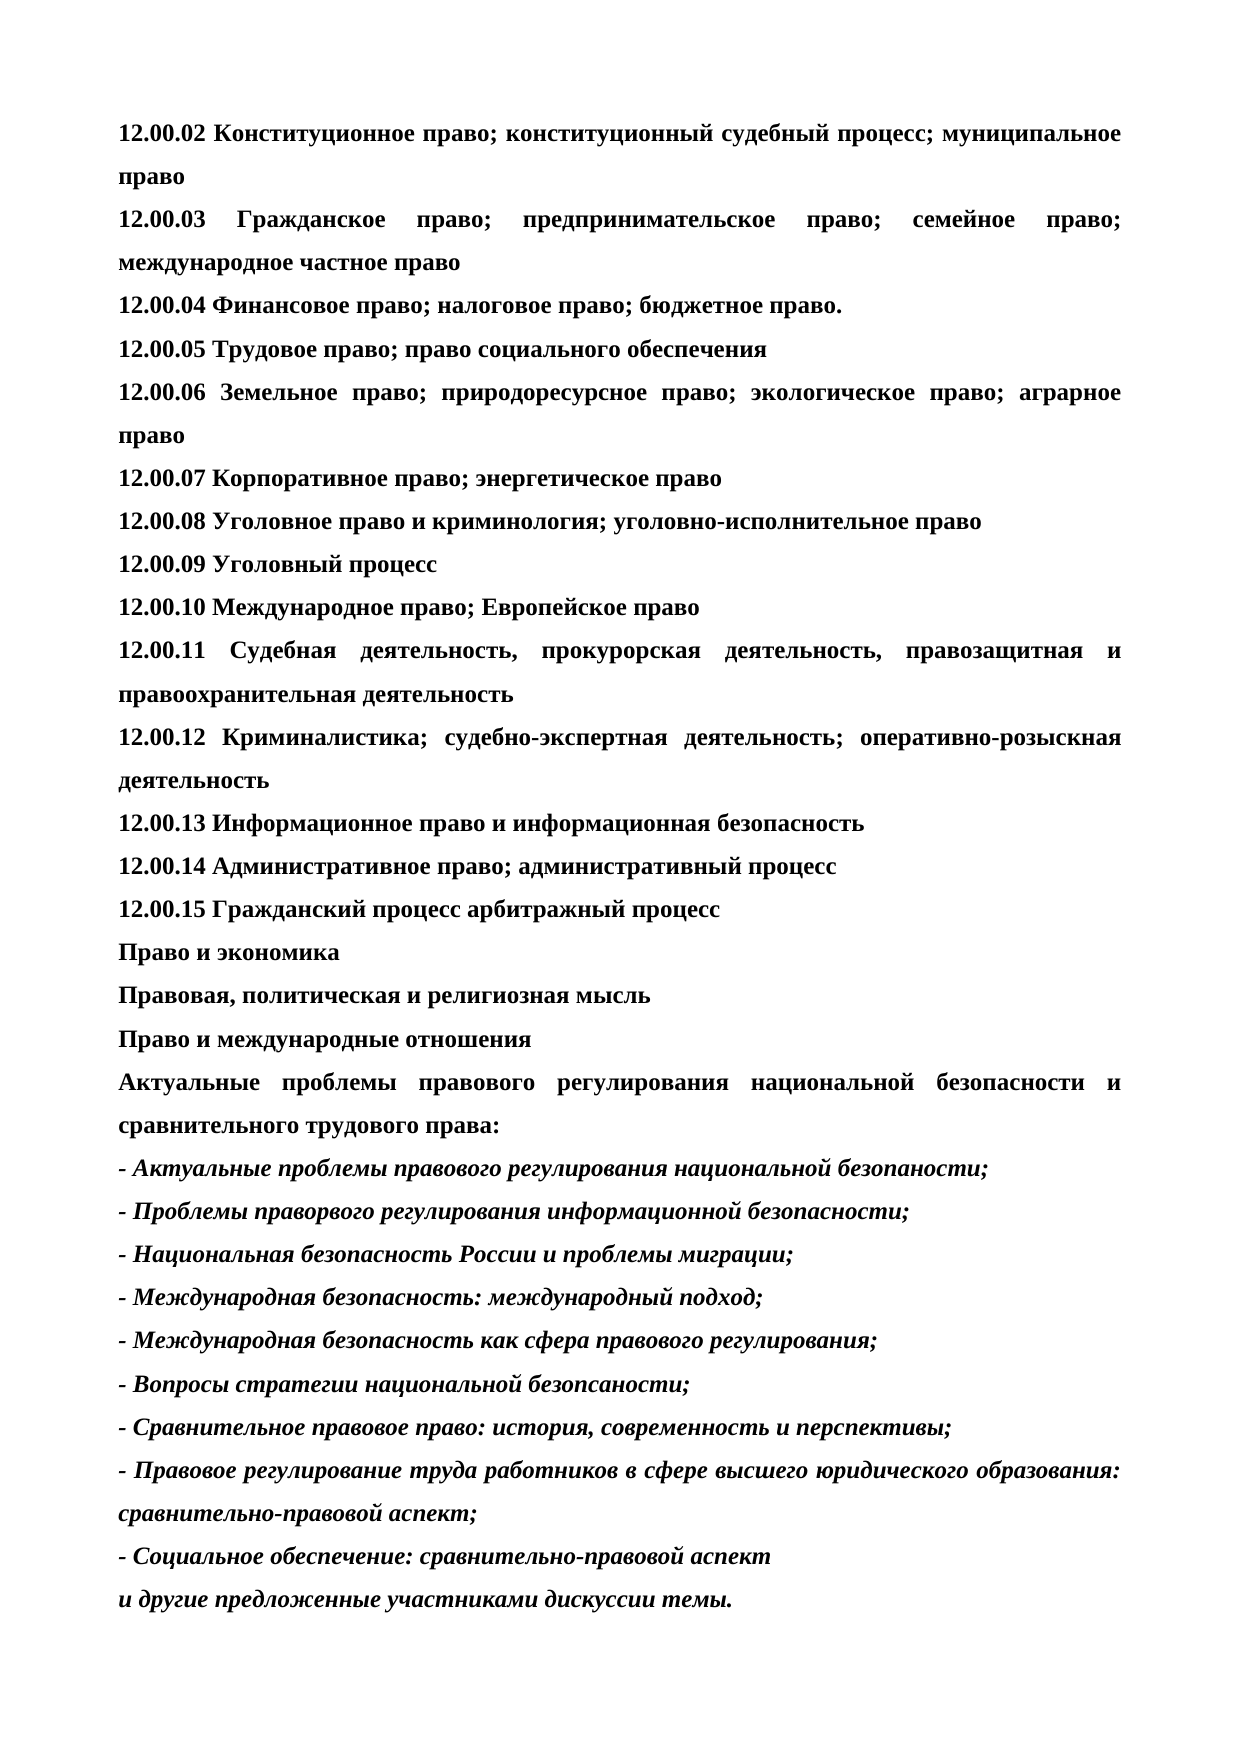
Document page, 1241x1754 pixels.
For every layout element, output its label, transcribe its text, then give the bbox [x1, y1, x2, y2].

text 12.00.11 Судебная деятельность, прокурорская деятельность, правозащитная и правоохранительная деятельность [118, 636, 1122, 707]
text Правовая, политическая и религиозная мысль [118, 981, 1122, 1009]
text - Национальная безопасность России и проблемы миграции; [118, 1239, 1122, 1268]
text 12.00.09 Уголовный процесс [118, 549, 1122, 578]
text - Социальное обеспечение: сравнительно-правовой аспект [118, 1541, 1122, 1570]
text - Проблемы праворвого регулирования информационной безопасности; [118, 1196, 1122, 1225]
text - Международная безопасность как сфера правового регулирования; [118, 1326, 1122, 1354]
text - Международная безопасность: международный подход; [118, 1282, 1122, 1311]
text - Сравнительное правовое право: история, современность и перспективы; [118, 1412, 1122, 1441]
text 12.00.15 Гражданский процесс арбитражный процесс [118, 894, 1122, 923]
text Актуальные проблемы правового регулирования национальной безопасности и сравнительного трудового права: [118, 1067, 1122, 1139]
text 12.00.05 Трудовое право; право социального обеспечения [118, 334, 1122, 362]
text 12.00.14 Административное право; административный процесс [118, 851, 1122, 880]
text Право и экономика [118, 937, 1122, 966]
text 12.00.03 Гражданское право; предпринимательское право; семейное право; международное частное право [118, 204, 1122, 276]
text - Вопросы стратегии национальной безопсаности; [118, 1369, 1122, 1397]
text - Правовое регулирование труда работников в сфере высшего юридического образования: сравнительно-правовой аспект; [118, 1455, 1122, 1527]
text 12.00.06 Земельное право; природоресурсное право; экологическое право; аграрное право [118, 377, 1122, 449]
text - Актуальные проблемы правового регулирования национальной безопаности; [118, 1153, 1122, 1182]
text и другие предложенные участниками дискуссии темы. [118, 1584, 1122, 1613]
text 12.00.02 Конституционное право; конституционный судебный процесс; муниципальное право [118, 118, 1122, 190]
text 12.00.10 Международное право; Европейское право [118, 592, 1122, 621]
text 12.00.12 Криминалистика; судебно-экспертная деятельность; оперативно-розыскная деятельность [118, 722, 1122, 794]
text 12.00.13 Информационное право и информационная безопасность [118, 808, 1122, 837]
text 12.00.07 Корпоративное право; энергетическое право [118, 463, 1122, 492]
text 12.00.04 Финансовое право; налоговое право; бюджетное право. [118, 291, 1122, 319]
text 12.00.08 Уголовное право и криминология; уголовно-исполнительное право [118, 506, 1122, 535]
text Право и международные отношения [118, 1024, 1122, 1052]
